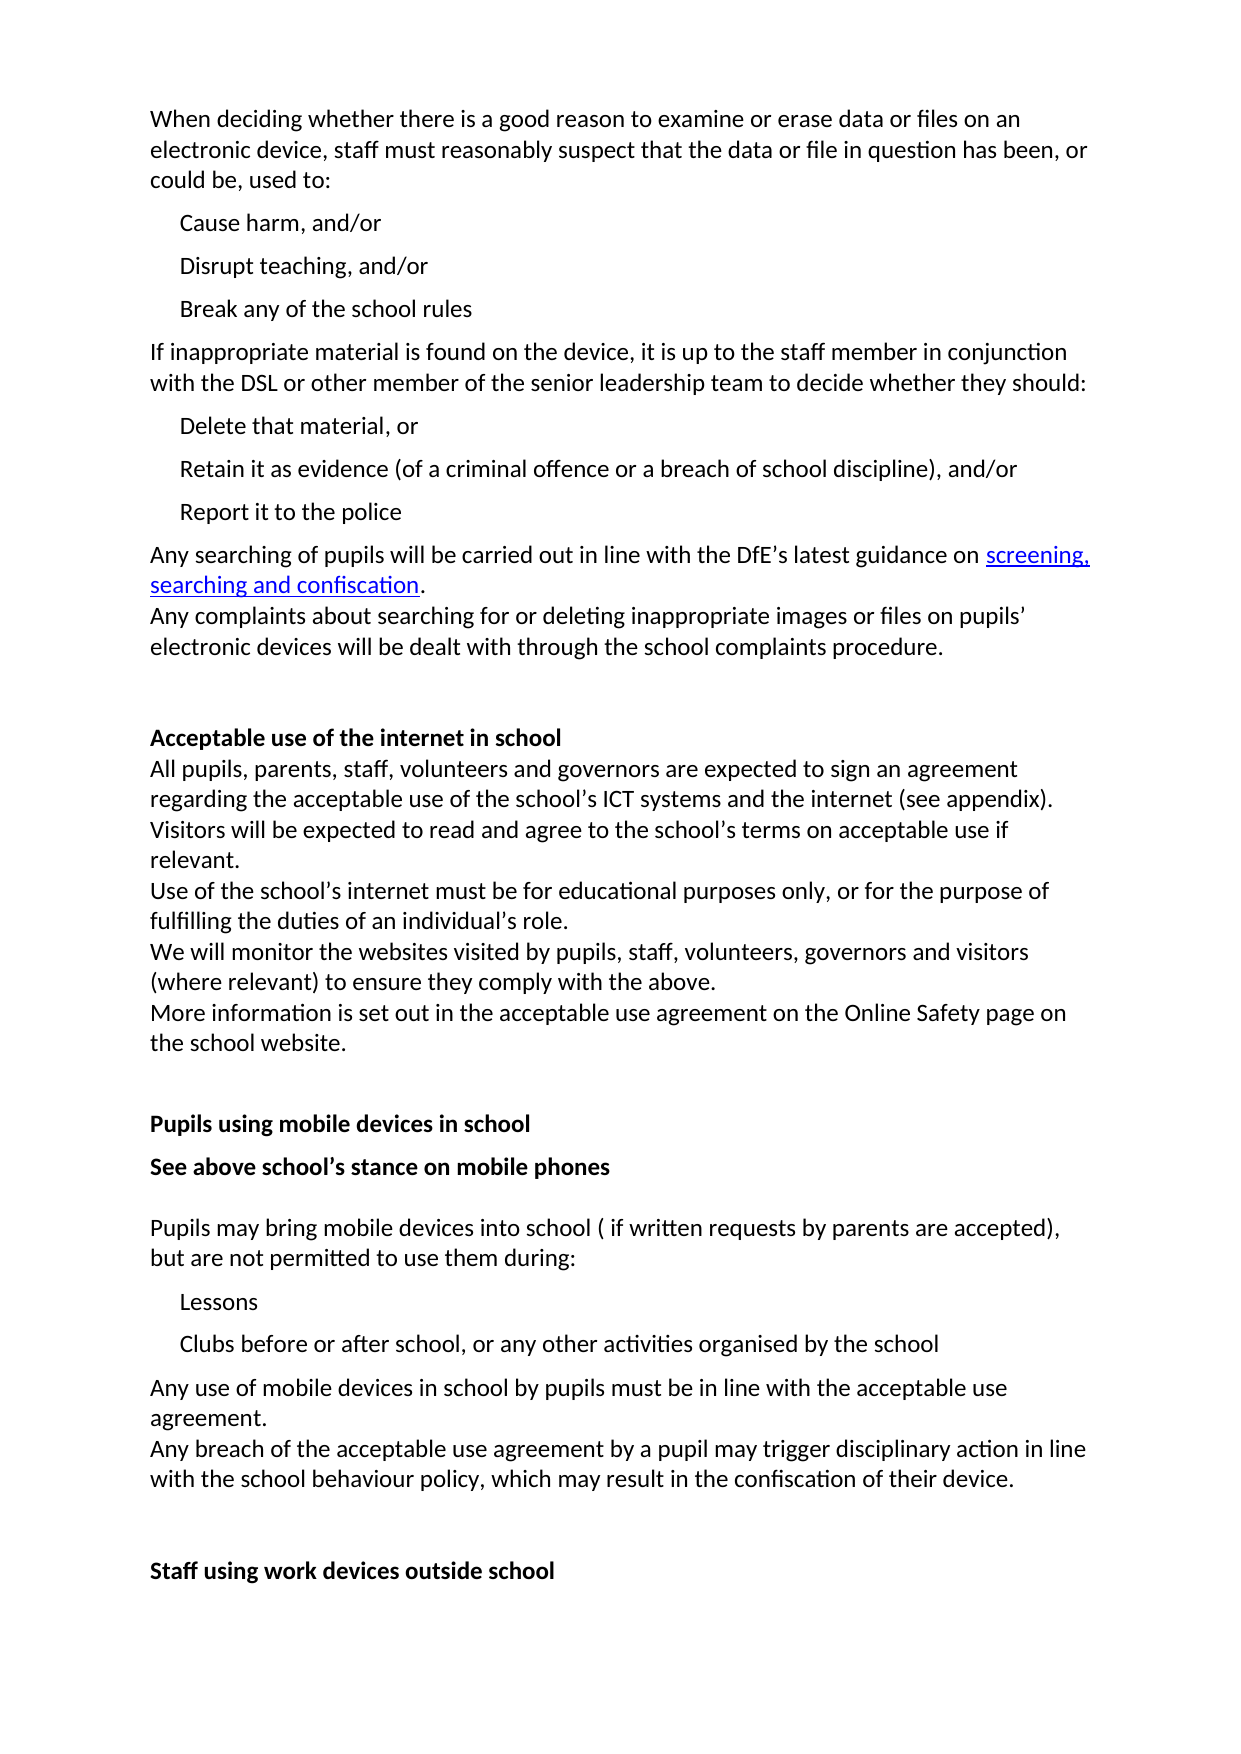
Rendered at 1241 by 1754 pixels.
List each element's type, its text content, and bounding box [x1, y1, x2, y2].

subtitle Pupils using mobile devices in school [150, 1108, 1090, 1138]
text All pupils, parents, staff, volunteers and governors are expected to sign an agreement regarding the acceptable use of the school’s ICT systems and the internet (see appendix). Visitors will be expected to read and agree to the school’s terms on acceptable use if relevant. [150, 753, 1090, 875]
text Clubs before or after school, or any other activities organised by the school [179, 1329, 1090, 1359]
text If inappropriate material is found on the device, it is up to the staff member in conjunction with the DSL or other member of the senior leadership team to decide whether they should: [150, 337, 1090, 398]
text Any searching of pupils will be carried out in line with the DfE’s latest guidance on screening, searching and confiscation. [150, 539, 1090, 600]
text Any complaints about searching for or deleting inappropriate images or files on pupils’ electronic devices will be dealt with through the school complaints procedure. [150, 600, 1090, 661]
text Cause harm, and/or [179, 207, 1090, 238]
text Break any of the school rules [179, 293, 1090, 324]
text Use of the school’s internet must be for educational purposes only, or for the purpose of fulfilling the duties of an individual’s role. [150, 875, 1090, 936]
text Retain it as evidence (of a criminal offence or a breach of school discipline), and/or [179, 453, 1090, 484]
text Any use of mobile devices in school by pupils must be in line with the acceptable use agreement. [150, 1372, 1090, 1433]
text Pupils may bring mobile devices into school ( if written requests by parents are accepted), but are not permitted to use them during: [150, 1212, 1090, 1273]
text More information is set out in the acceptable use agreement on the Online Safety page on the school website. [150, 997, 1090, 1058]
text Staff using work devices outside school [150, 1555, 1090, 1585]
text We will monitor the websites visited by pupils, staff, volunteers, governors and visitors (where relevant) to ensure they comply with the above. [150, 936, 1090, 997]
text Disrupt teaching, and/or [179, 251, 1090, 281]
text See above school’s stance on mobile phones [150, 1151, 1090, 1182]
text When deciding whether there is a good reason to examine or erase data or files on an electronic device, staff must reasonably suspect that the data or file in question has been, or could be, used to: [150, 103, 1090, 195]
text Any breach of the acceptable use agreement by a pupil may trigger disciplinary action in line with the school behaviour policy, which may result in the confiscation of their device. [150, 1433, 1090, 1494]
text Delete that material, or [179, 410, 1090, 441]
text Lessons [179, 1286, 1090, 1316]
text Acceptable use of the internet in school [150, 722, 1090, 753]
text Report it to the police [179, 496, 1090, 527]
